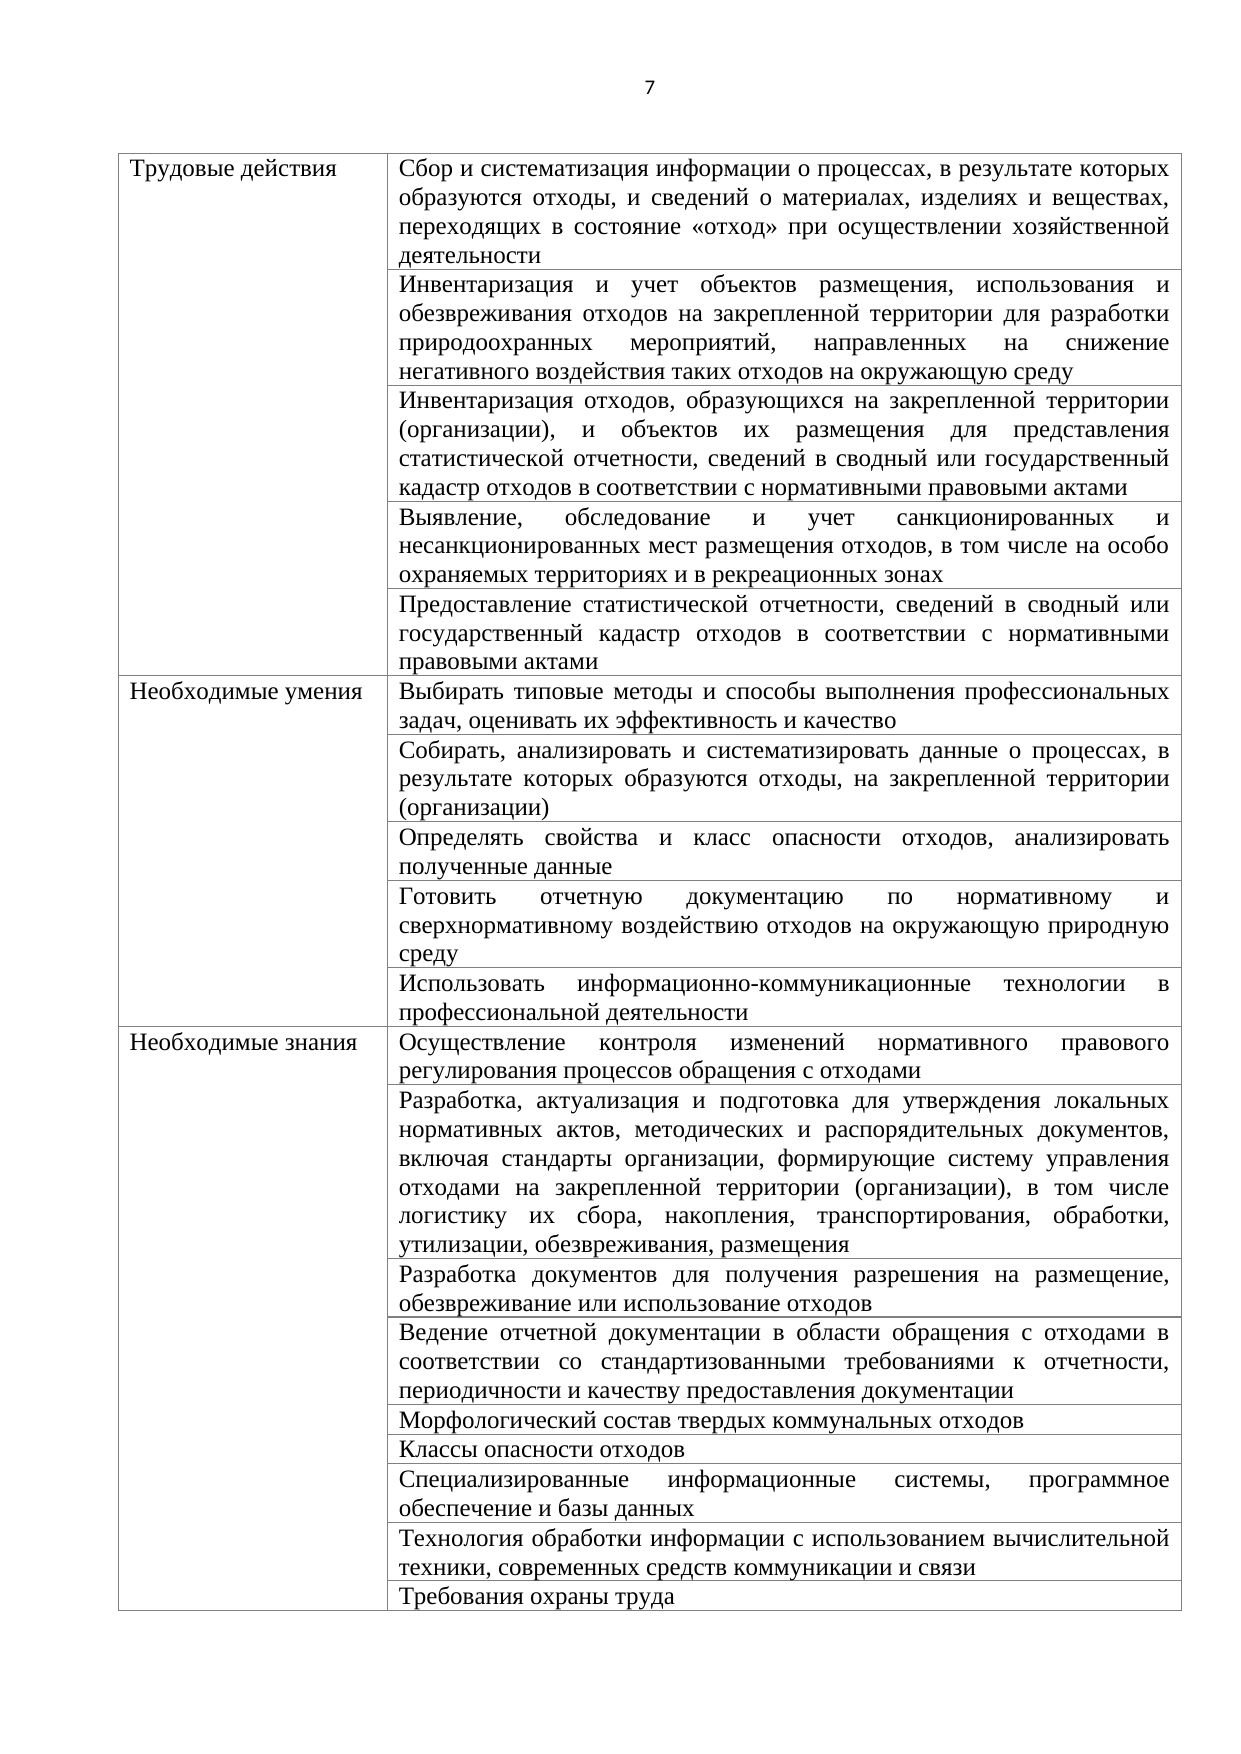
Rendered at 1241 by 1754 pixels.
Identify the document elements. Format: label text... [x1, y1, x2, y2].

table_cell Определять свойства и класс опасности отходов, анализировать полученные данные [388, 822, 1181, 880]
table_cell Специализированные информационные системы, программное обеспечение и базы данных [388, 1464, 1181, 1522]
table_cell Ведение отчетной документации в области обращения с отходами в соответствии со стандартизованными требованиями к отчетности, периодичности и качеству предоставления документации [388, 1318, 1181, 1404]
table_cell Разработка, актуализация и подготовка для утверждения локальных нормативных актов, методических и распорядительных документов, включая стандарты организации, формирующие систему управления отходами на закрепленной территории (организации), в том числе логистику их сбора, накопления, транспортирования, обработки, утилизации, обезвреживания, размещения [388, 1085, 1181, 1258]
table_cell Предоставление статистической отчетности, сведений в сводный или государственный кадастр отходов в соответствии с нормативными правовыми актами [388, 589, 1181, 675]
table_cell Инвентаризация отходов, образующихся на закрепленной территории (организации), и объектов их размещения для представления статистической отчетности, сведений в сводный или государственный кадастр отходов в соответствии с нормативными правовыми актами [388, 386, 1181, 501]
table_cell Классы опасности отходов [388, 1435, 1181, 1463]
table_cell Готовить отчетную документацию по нормативному и сверхнормативному воздействию отходов на окружающую природную среду [388, 881, 1181, 967]
table_cell Выбирать типовые методы и способы выполнения профессиональных задач, оценивать их эффективность и качество [388, 676, 1181, 734]
table_cell Необходимые знания [119, 1027, 387, 1610]
table_cell Технология обработки информации с использованием вычислительной техники, современных средств коммуникации и связи [388, 1523, 1181, 1580]
table_cell Инвентаризация и учет объектов размещения, использования и обезвреживания отходов на закрепленной территории для разработки природоохранных мероприятий, направленных на снижение негативного воздействия таких отходов на окружающую среду [388, 270, 1181, 384]
table_cell Выявление, обследование и учет санкционированных и несанкционированных мест размещения отходов, в том числе на особо охраняемых территориях и в рекреационных зонах [388, 502, 1181, 588]
table_header Трудовые действия [119, 154, 387, 675]
table_cell Использовать информационно-коммуникационные технологии в профессиональной деятельности [388, 968, 1181, 1026]
table_header Сбор и систематизация информации о процессах, в результате которых образуются отходы, и сведений о материалах, изделиях и веществах, переходящих в состояние «отход» при осуществлении хозяйственной деятельности [388, 154, 1181, 268]
table_cell Разработка документов для получения разрешения на размещение, обезвреживание или использование отходов [388, 1259, 1181, 1316]
table_cell Требования охраны труда [388, 1581, 1181, 1610]
table_cell Необходимые умения [119, 676, 387, 1026]
table_cell Морфологический состав твердых коммунальных отходов [388, 1405, 1181, 1433]
table_cell Собирать, анализировать и систематизировать данные о процессах, в результате которых образуются отходы, на закрепленной территории (организации) [388, 735, 1181, 821]
table_cell Осуществление контроля изменений нормативного правового регулирования процессов обращения с отходами [388, 1027, 1181, 1084]
